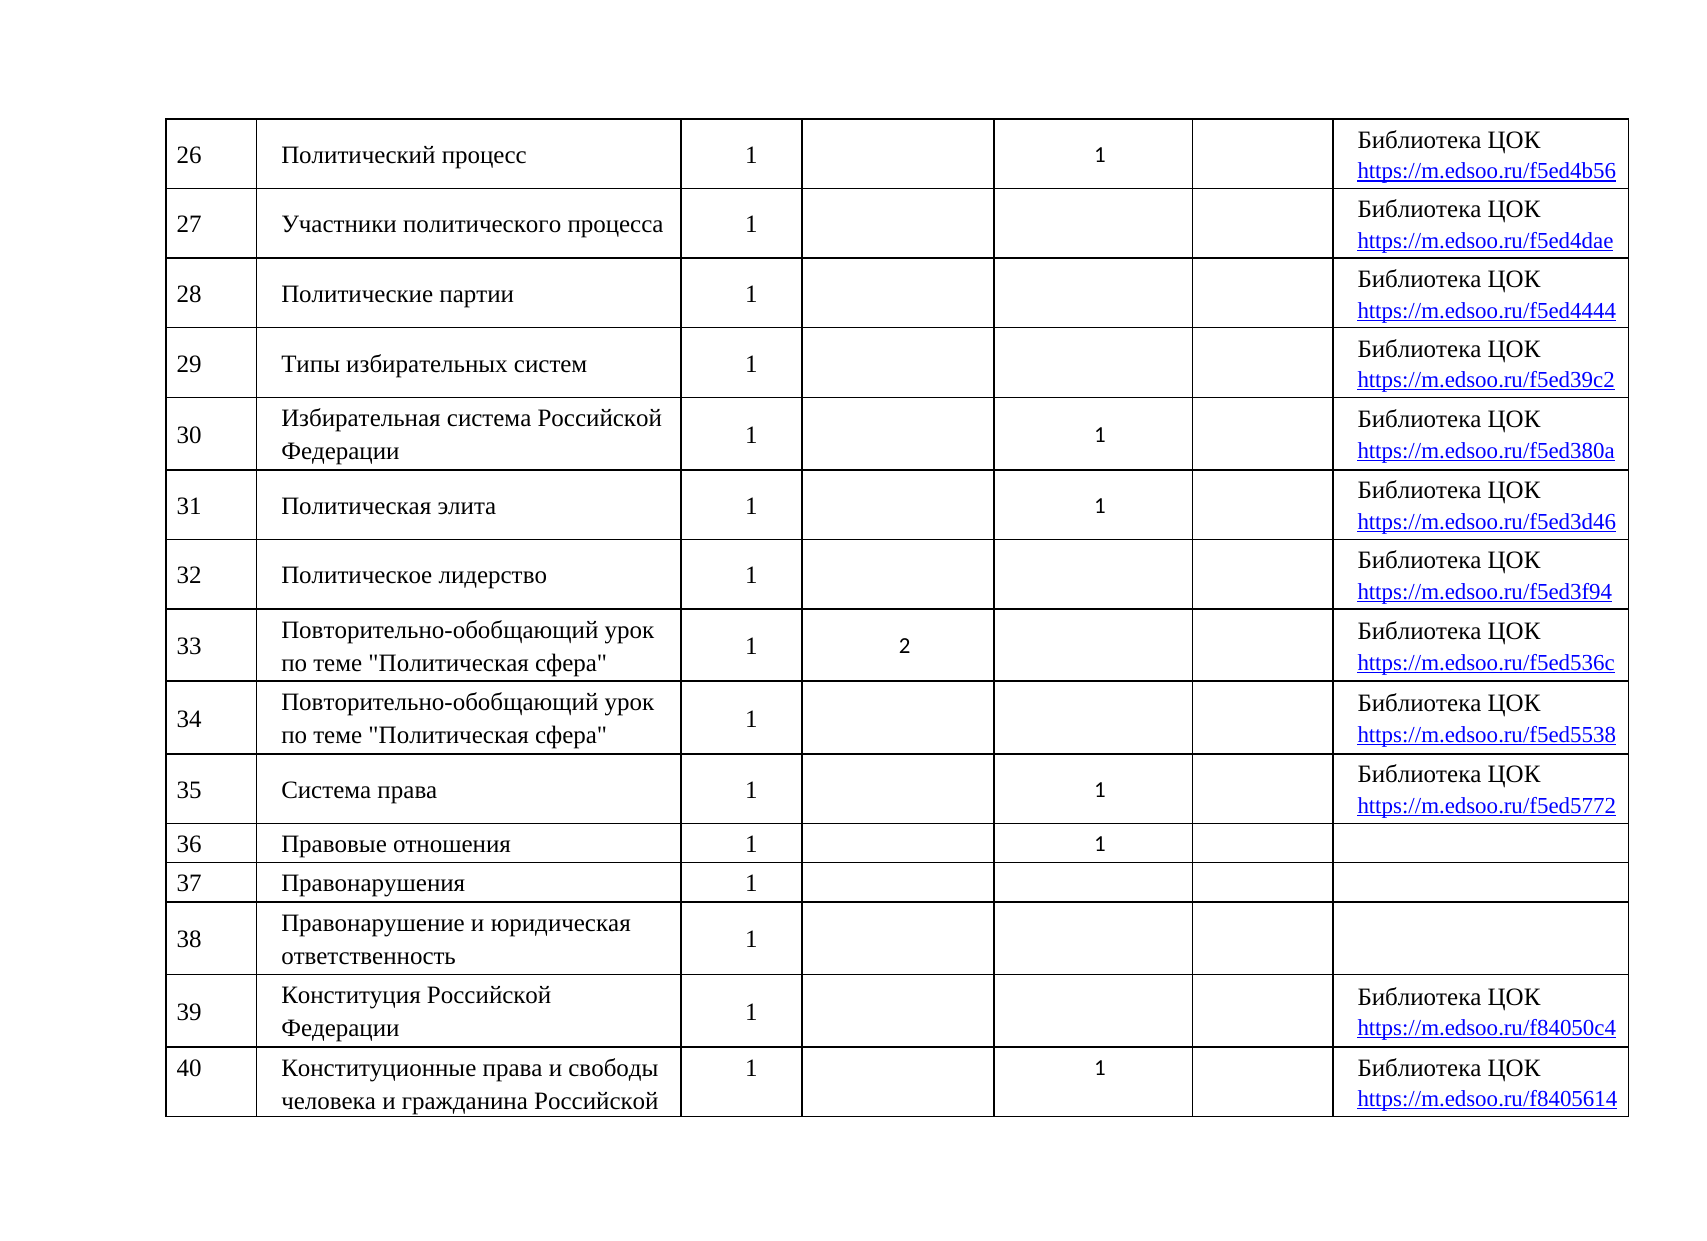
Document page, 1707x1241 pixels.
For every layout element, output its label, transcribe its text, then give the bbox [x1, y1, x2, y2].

table_cell 1 [682, 120, 801, 188]
table_cell 38 [167, 903, 256, 973]
table_cell 1 [682, 610, 801, 680]
table_cell [1193, 824, 1332, 862]
table_cell 33 [167, 610, 256, 680]
table_cell [1193, 1048, 1332, 1116]
table_cell 29 [167, 328, 256, 396]
table_cell 1 [682, 903, 801, 973]
table_cell [1193, 398, 1332, 469]
table_cell Библиотека ЦОК https://m.edsoo.ru/f5ed536c [1334, 610, 1628, 680]
table_cell [803, 259, 993, 327]
table_cell [1193, 975, 1332, 1046]
table_cell Повторительно-обобщающий урок по теме "Политическая сфера" [257, 682, 680, 753]
table_cell 2 [803, 610, 993, 680]
table_cell [803, 471, 993, 538]
table_cell [1193, 903, 1332, 973]
table_cell [803, 755, 993, 822]
table_cell [1193, 259, 1332, 327]
table_cell [803, 682, 993, 753]
table_cell [1334, 863, 1628, 901]
table_cell [803, 540, 993, 608]
table_cell Библиотека ЦОК https://m.edsoo.ru/f5ed5772 [1334, 755, 1628, 822]
table_cell Конституция Российской Федерации [257, 975, 680, 1046]
table_cell 1 [995, 824, 1192, 862]
table_cell 32 [167, 540, 256, 608]
table_cell 1 [995, 471, 1192, 538]
table_cell 1 [995, 755, 1192, 822]
table_cell [995, 259, 1192, 327]
table_cell 35 [167, 755, 256, 822]
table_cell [257, 1048, 680, 1116]
table_cell 26 [167, 120, 256, 188]
table_cell 1 [682, 540, 801, 608]
table_cell [995, 189, 1192, 257]
table_cell Библиотека ЦОК https://m.edsoo.ru/f5ed3d46 [1334, 471, 1628, 538]
table_cell 34 [167, 682, 256, 753]
table_cell [995, 975, 1192, 1046]
table_cell 40 [167, 1048, 256, 1116]
table_cell Политическая элита [257, 471, 680, 538]
table_cell [1193, 328, 1332, 396]
table_cell Библиотека ЦОК https://m.edsoo.ru/f5ed4b56 [1334, 120, 1628, 188]
table_cell [1193, 120, 1332, 188]
table_cell 1 [682, 755, 801, 822]
table_cell Библиотека ЦОК https://m.edsoo.ru/f5ed3f94 [1334, 540, 1628, 608]
table_cell [1193, 540, 1332, 608]
table_cell [1193, 863, 1332, 901]
table_cell [803, 863, 993, 901]
table_cell Повторительно-обобщающий урок по теме "Политическая сфера" [257, 610, 680, 680]
table_cell 1 [682, 1048, 801, 1116]
table_cell Библиотека ЦОК https://m.edsoo.ru/f5ed5538 [1334, 682, 1628, 753]
table_cell 1 [682, 328, 801, 396]
table_cell 1 [682, 259, 801, 327]
table_cell Избирательная система Российской Федерации [257, 398, 680, 469]
table_cell 1 [682, 471, 801, 538]
table_cell 1 [682, 863, 801, 901]
table_cell Библиотека ЦОК https://m.edsoo.ru/f5ed4444 [1334, 259, 1628, 327]
table_cell [995, 903, 1192, 973]
table_cell [1193, 189, 1332, 257]
table_cell 1 [682, 398, 801, 469]
table_cell Политические партии [257, 259, 680, 327]
table_cell 30 [167, 398, 256, 469]
table_cell 31 [167, 471, 256, 538]
table_cell [1334, 824, 1628, 862]
table_cell Политическое лидерство [257, 540, 680, 608]
table_cell 27 [167, 189, 256, 257]
table_cell [803, 1048, 993, 1116]
table_cell [803, 975, 993, 1046]
table_cell Правонарушение и юридическая ответственность [257, 903, 680, 973]
table_cell [803, 824, 993, 862]
table_cell Правонарушения [257, 863, 680, 901]
table_cell [803, 328, 993, 396]
table_cell [995, 682, 1192, 753]
table_cell 36 [167, 824, 256, 862]
table_cell 1 [682, 189, 801, 257]
table_cell Библиотека ЦОК https://m.edsoo.ru/f5ed4dae [1334, 189, 1628, 257]
table_cell 1 [995, 398, 1192, 469]
table_cell Типы избирательных систем [257, 328, 680, 396]
table_cell 1 [995, 1048, 1192, 1116]
table_cell [803, 903, 993, 973]
table_cell [1193, 471, 1332, 538]
table_cell 1 [682, 824, 801, 862]
table_cell Правовые отношения [257, 824, 680, 862]
table_cell [1334, 903, 1628, 973]
table_cell [1193, 682, 1332, 753]
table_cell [1334, 1048, 1628, 1116]
table_cell 1 [995, 120, 1192, 188]
table_cell 1 [682, 682, 801, 753]
table_cell [803, 189, 993, 257]
table_cell 28 [167, 259, 256, 327]
table_cell [995, 610, 1192, 680]
table_cell Библиотека ЦОК https://m.edsoo.ru/f5ed39c2 [1334, 328, 1628, 396]
table_cell [995, 328, 1192, 396]
table_cell Библиотека ЦОК https://m.edsoo.ru/f84050c4 [1334, 975, 1628, 1046]
table_cell Участники политического процесса [257, 189, 680, 257]
table_cell Политический процесс [257, 120, 680, 188]
table_cell [995, 540, 1192, 608]
table_cell 39 [167, 975, 256, 1046]
table_cell 1 [682, 975, 801, 1046]
table_cell Библиотека ЦОК https://m.edsoo.ru/f5ed380a [1334, 398, 1628, 469]
table_cell 37 [167, 863, 256, 901]
table_cell [1193, 610, 1332, 680]
table_cell Система права [257, 755, 680, 822]
table_cell [1193, 755, 1332, 822]
table_cell [995, 863, 1192, 901]
table_cell [803, 398, 993, 469]
table_cell [803, 120, 993, 188]
